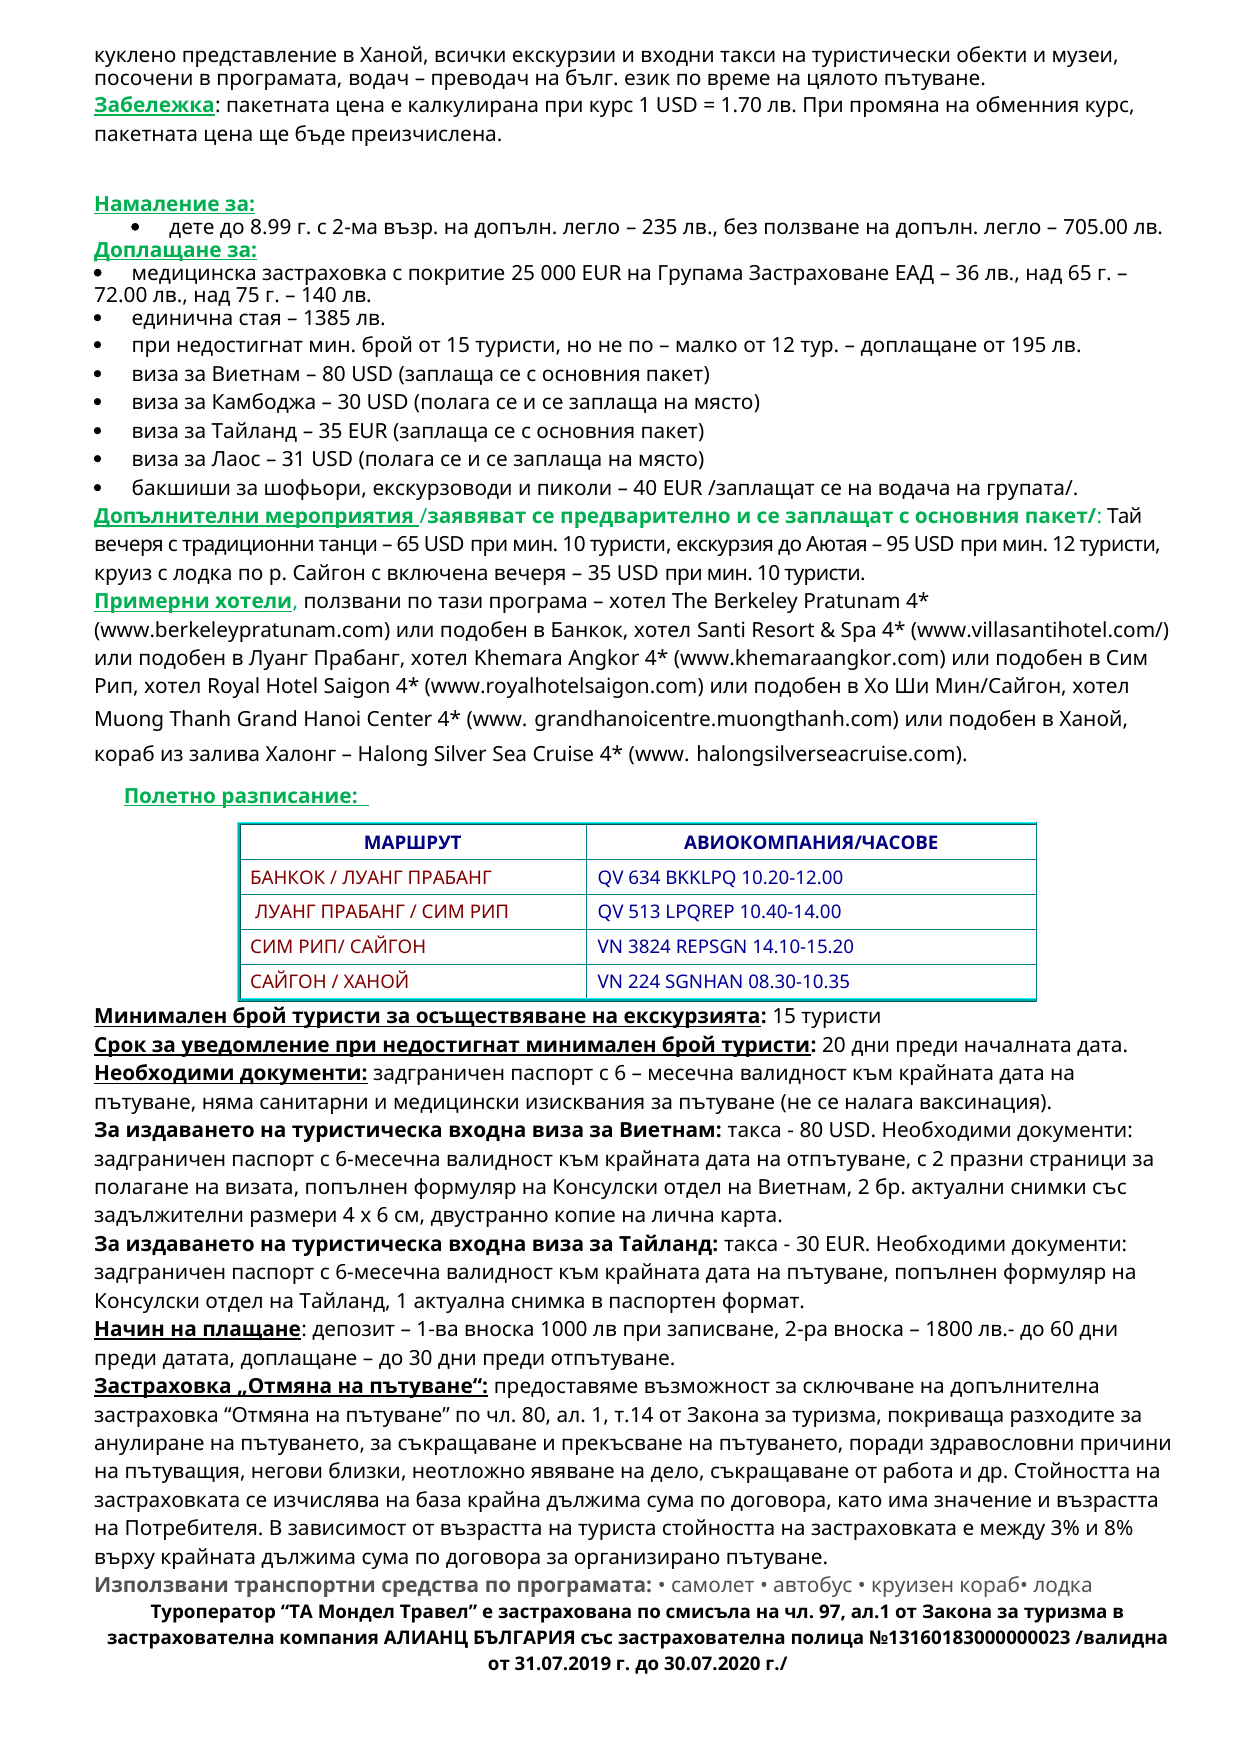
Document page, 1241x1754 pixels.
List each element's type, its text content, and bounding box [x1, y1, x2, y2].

text За издаването на туристическа входна виза за Тайланд: такса - 30 EUR. Необходими документи: задграничен паспорт с 6-месечна валидност към крайната дата на пътуване, попълнен формуляр на Консулски отдел на Тайланд, 1 актуална снимка в паспортен формат. [94, 1229, 1181, 1314]
text Срок за уведомление при недостигнат минимален брой туристи: 20 дни преди началната дата. [94, 1030, 1181, 1058]
list виза за Камбоджа – 30 USD (полага се и се заплаща на място) [94, 387, 1181, 416]
list дете до 8.99 г. с 2-ма възр. на допълн. легло – 235 лв., без ползване на допълн. легло – 705.00 лв. [131, 216, 1181, 239]
text За издаването на туристическа входна виза за Виетнам: такса - 80 USD. Необходими документи: задграничен паспорт с 6-месечна валидност към крайната дата на отпътуване, с 2 празни страници за полагане на визата, попълнен формуляр на Консулски отдел на Виетнам, 2 бр. актуални снимки със задължителни размери 4 х 6 см, двустранно копие на лична карта. [94, 1115, 1181, 1229]
table_cell VN 224 SGNHAN 08.30-10.35 [587, 965, 1036, 998]
table_cell БАНКОК / ЛУАНГ ПРАБАНГ [241, 860, 586, 894]
list медицинска застраховка с покритие 25 000 EUR на Групама Застраховане ЕАД – 36 лв., над 65 г. – 72.00 лв., над 75 г. – 140 лв. [94, 262, 1181, 307]
text Намаление за: [94, 193, 1181, 216]
table_header АВИОКОМПАНИЯ/ЧАСОВЕ [587, 825, 1036, 859]
list при недостигнат мин. брой от 15 туристи, но не по – малко от 12 тур. – доплащане от 195 лв. [94, 330, 1181, 359]
text Минимален брой туристи за осъществяване на екскурзията: 15 туристи [94, 1002, 1181, 1030]
table_cell QV 513 LPQREP 10.40-14.00 [587, 895, 1036, 928]
table_cell СИМ РИП/ САЙГОН [241, 930, 586, 963]
list виза за Виетнам – 80 USD (заплаща се с основния пакет) [94, 359, 1181, 387]
text Примерни хотели, ползвани по тази програма – хотел The Berkeley Pratunam 4* (www.berkeleypratunam.com) или подобен в Банкок, хотел Santi Resort & Spa 4* (www.villasantihotel.com/) или подобен в Луанг Прабанг, хотел Khemara Angkor 4* (www.khemaraangkor.com) или подобен в Сим Рип, хотел Royal Hotel Saigon 4* (www.royalhotelsaigon.com) или подобен в Хо Ши Мин/Сайгон, хотел Muong Thanh Grand Hanoi Center 4* (www. grandhanoicentre.muongthanh.com) или подобен в Ханой, кораб из залива Халонг – Halong Silver Sea Cruise 4* (www. halongsilverseacruise.com). [94, 586, 1181, 768]
text Допълнителни мероприятия /заявяват се предварително и се заплащат с основния пакет/: Тай вечеря с традиционни танци – 65 USD при мин. 10 туристи, екскурзия до Аютая – 95 USD при мин. 12 туристи, круиз с лодка по р. Сайгон с включена вечеря – 35 USD при мин. 10 туристи. [94, 501, 1181, 586]
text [94, 44, 1181, 90]
text Полетно разписание: [123, 781, 1181, 809]
text Начин на плащане: депозит – 1-ва вноска 1000 лв при записване, 2-ра вноска – 1800 лв.- до 60 дни преди датата, доплащане – до 30 дни преди отпътуване. [94, 1314, 1181, 1371]
list бакшиши за шофьори, екскурзоводи и пиколи – 40 EUR /заплащат се на водача на групата/. [94, 473, 1181, 501]
table_header МАРШРУТ [241, 825, 586, 859]
text Доплащане за: [94, 239, 1181, 262]
text Необходими документи: задграничен паспорт с 6 – месечна валидност към крайната дата на пътуване, няма санитарни и медицински изисквания за пътуване (не се налага ваксинация). [94, 1058, 1181, 1115]
text Туроператор “ТА Мондел Травел” е застрахована по смисъла на чл. 97, ал.1 от Закона за туризма в застрахователна компания АЛИАНЦ БЪЛГАРИЯ със застрахователна полица №13160183000000023 /валидна от 31.07.2019 г. до 30.07.2020 г./ [94, 1599, 1181, 1675]
list виза за Лаос – 31 USD (полага се и се заплаща на място) [94, 444, 1181, 473]
list единична стая – 1385 лв. [94, 307, 1181, 330]
text Използвани транспортни средства по програмата: • самолет • автобус • круизен кораб• лодка [94, 1570, 1181, 1599]
text Застраховка „Отмяна на пътуване“: предоставяме възможност за сключване на допълнителна застраховка “Отмяна на пътуване” по чл. 80, ал. 1, т.14 от Закона за туризма, покриваща разходите за анулиране на пътуването, за съкращаване и прекъсване на пътуването, поради здравословни причини на пътуващия, негови близки, неотложно явяване на дело, съкращаване от работа и др. Стойността на застраховката се изчислява на база крайна дължима сума по договора, като има значение и възрастта на Потребителя. В зависимост от възрастта на туриста стойността на застраховката е между 3% и 8% върху крайната дължима сума по договора за организирано пътуване. [94, 1371, 1181, 1570]
table_cell САЙГОН / ХАНОЙ [241, 965, 586, 998]
table_cell ЛУАНГ ПРАБАНГ / СИМ РИП [241, 895, 586, 928]
list виза за Тайланд – 35 EUR (заплаща се с основния пакет) [94, 416, 1181, 444]
table_cell QV 634 BKKLPQ 10.20-12.00 [587, 860, 1036, 894]
table_cell VN 3824 REPSGN 14.10-15.20 [587, 930, 1036, 963]
text Забележка: пакетната цена е калкулирана при курс 1 USD = 1.70 лв. При промяна на обменния курс, пакетната цена ще бъде преизчислена. [94, 90, 1181, 147]
